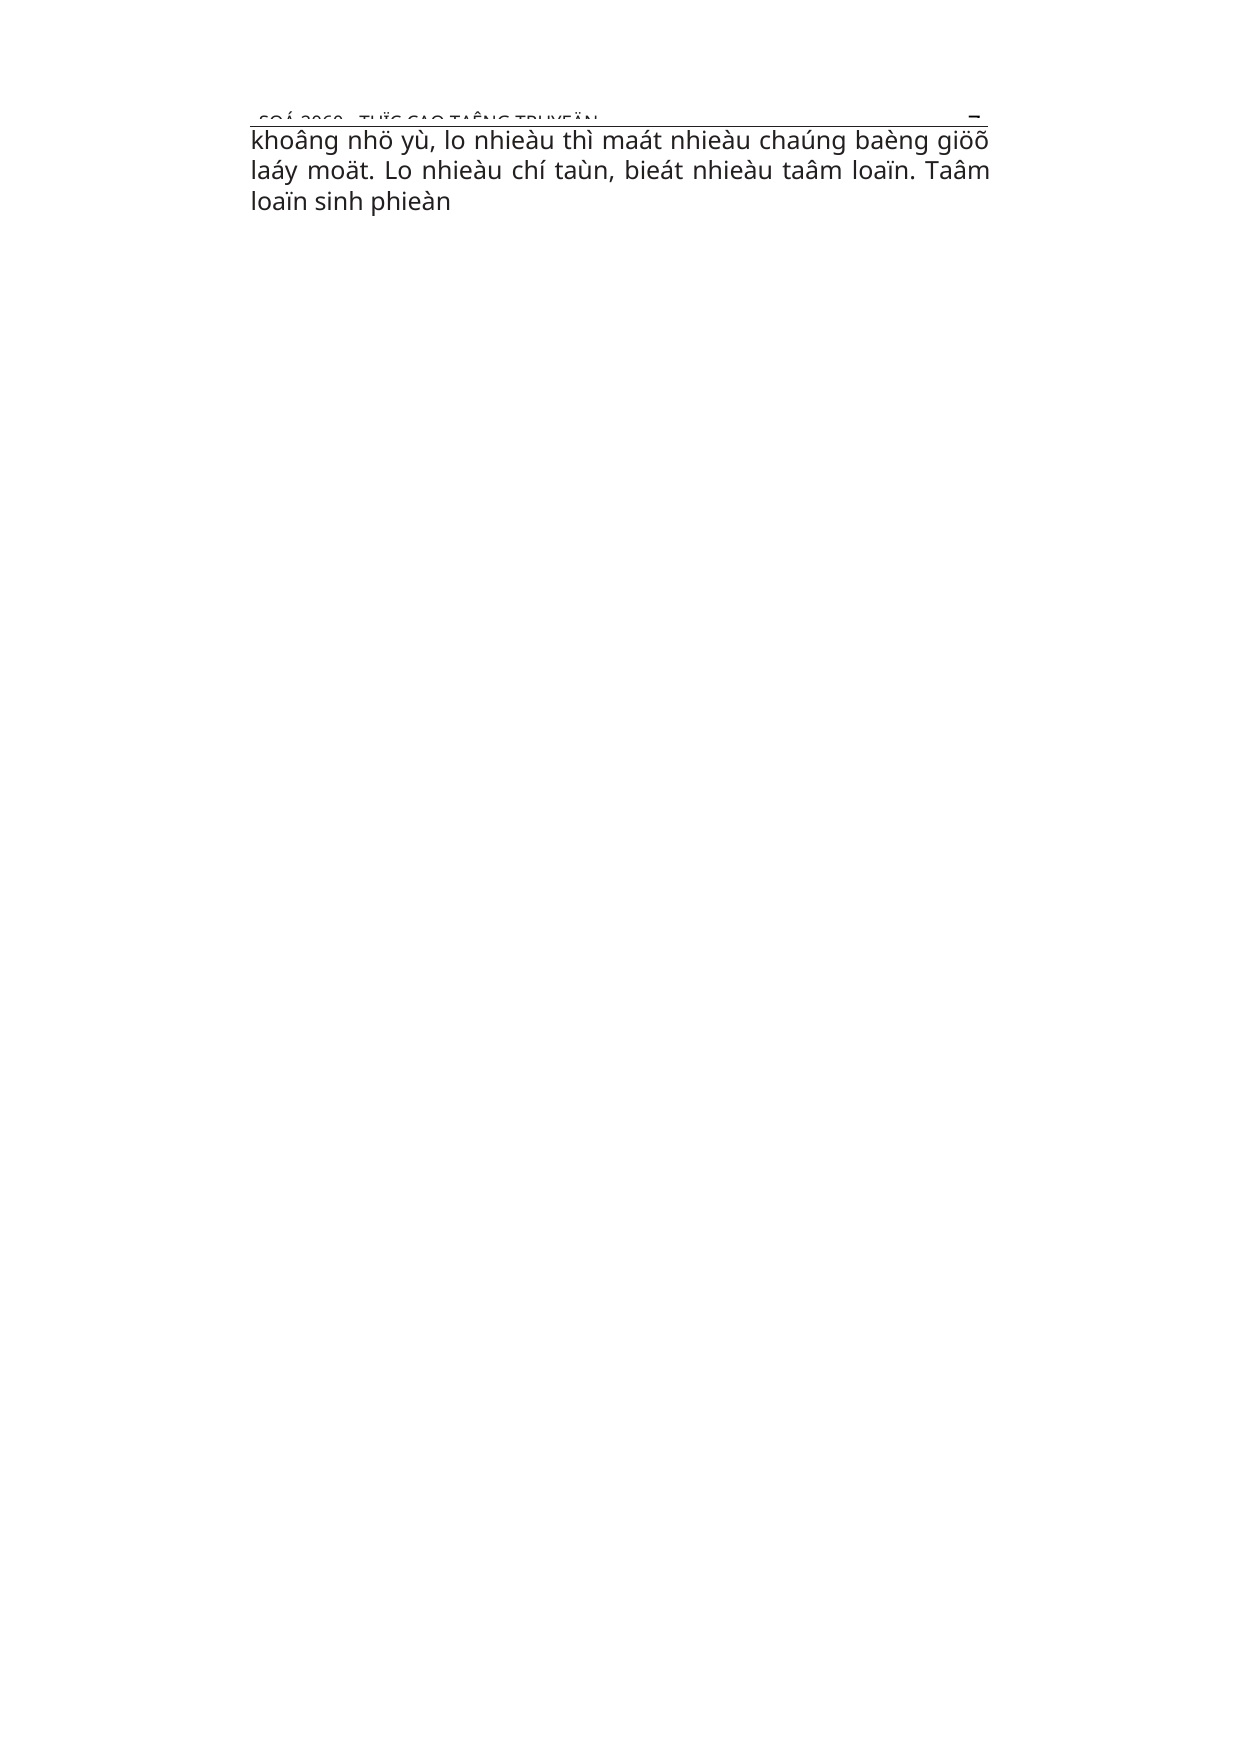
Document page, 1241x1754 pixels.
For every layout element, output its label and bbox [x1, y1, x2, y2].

text [250, 125, 990, 218]
